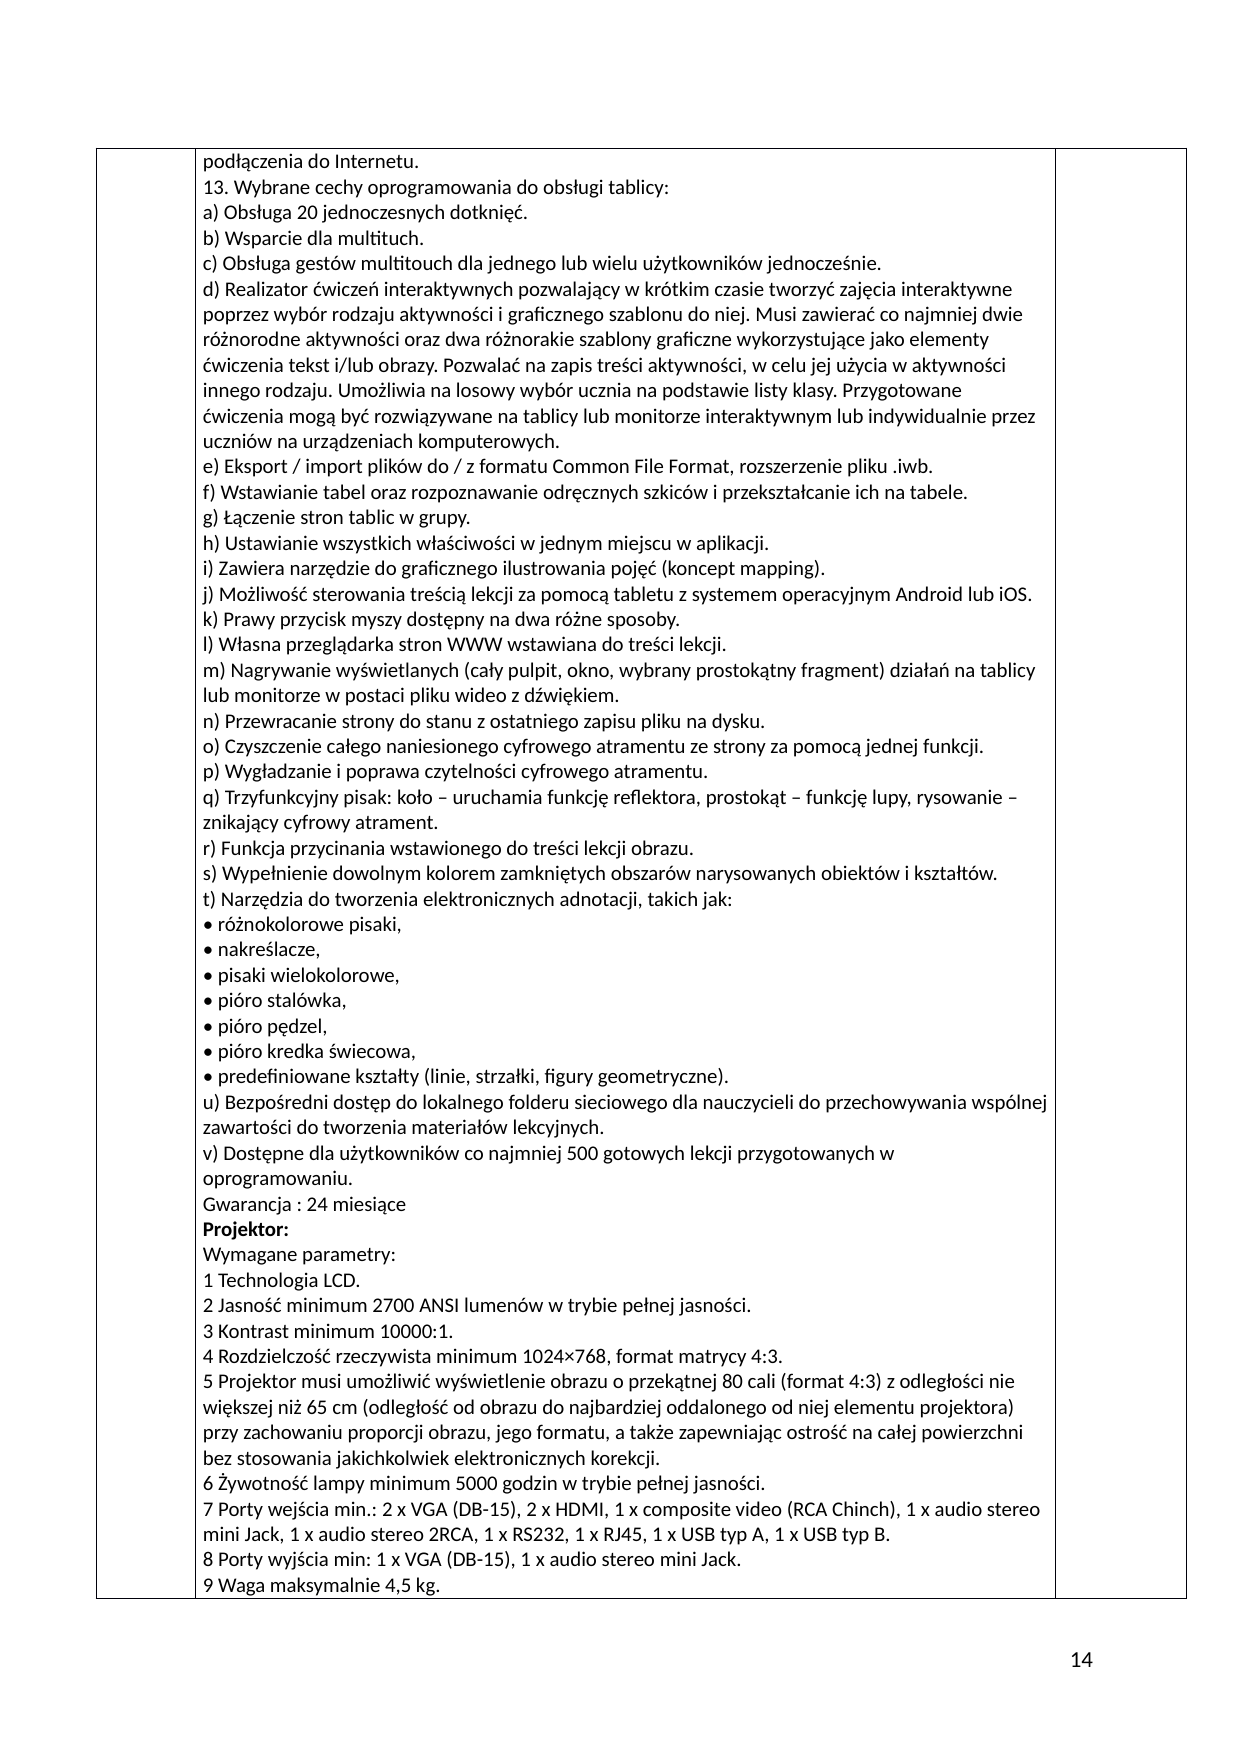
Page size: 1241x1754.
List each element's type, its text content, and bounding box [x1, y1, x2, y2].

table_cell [196, 149, 1055, 1597]
table_cell 1 [1056, 149, 1186, 1597]
table_cell 3 [97, 149, 195, 1597]
